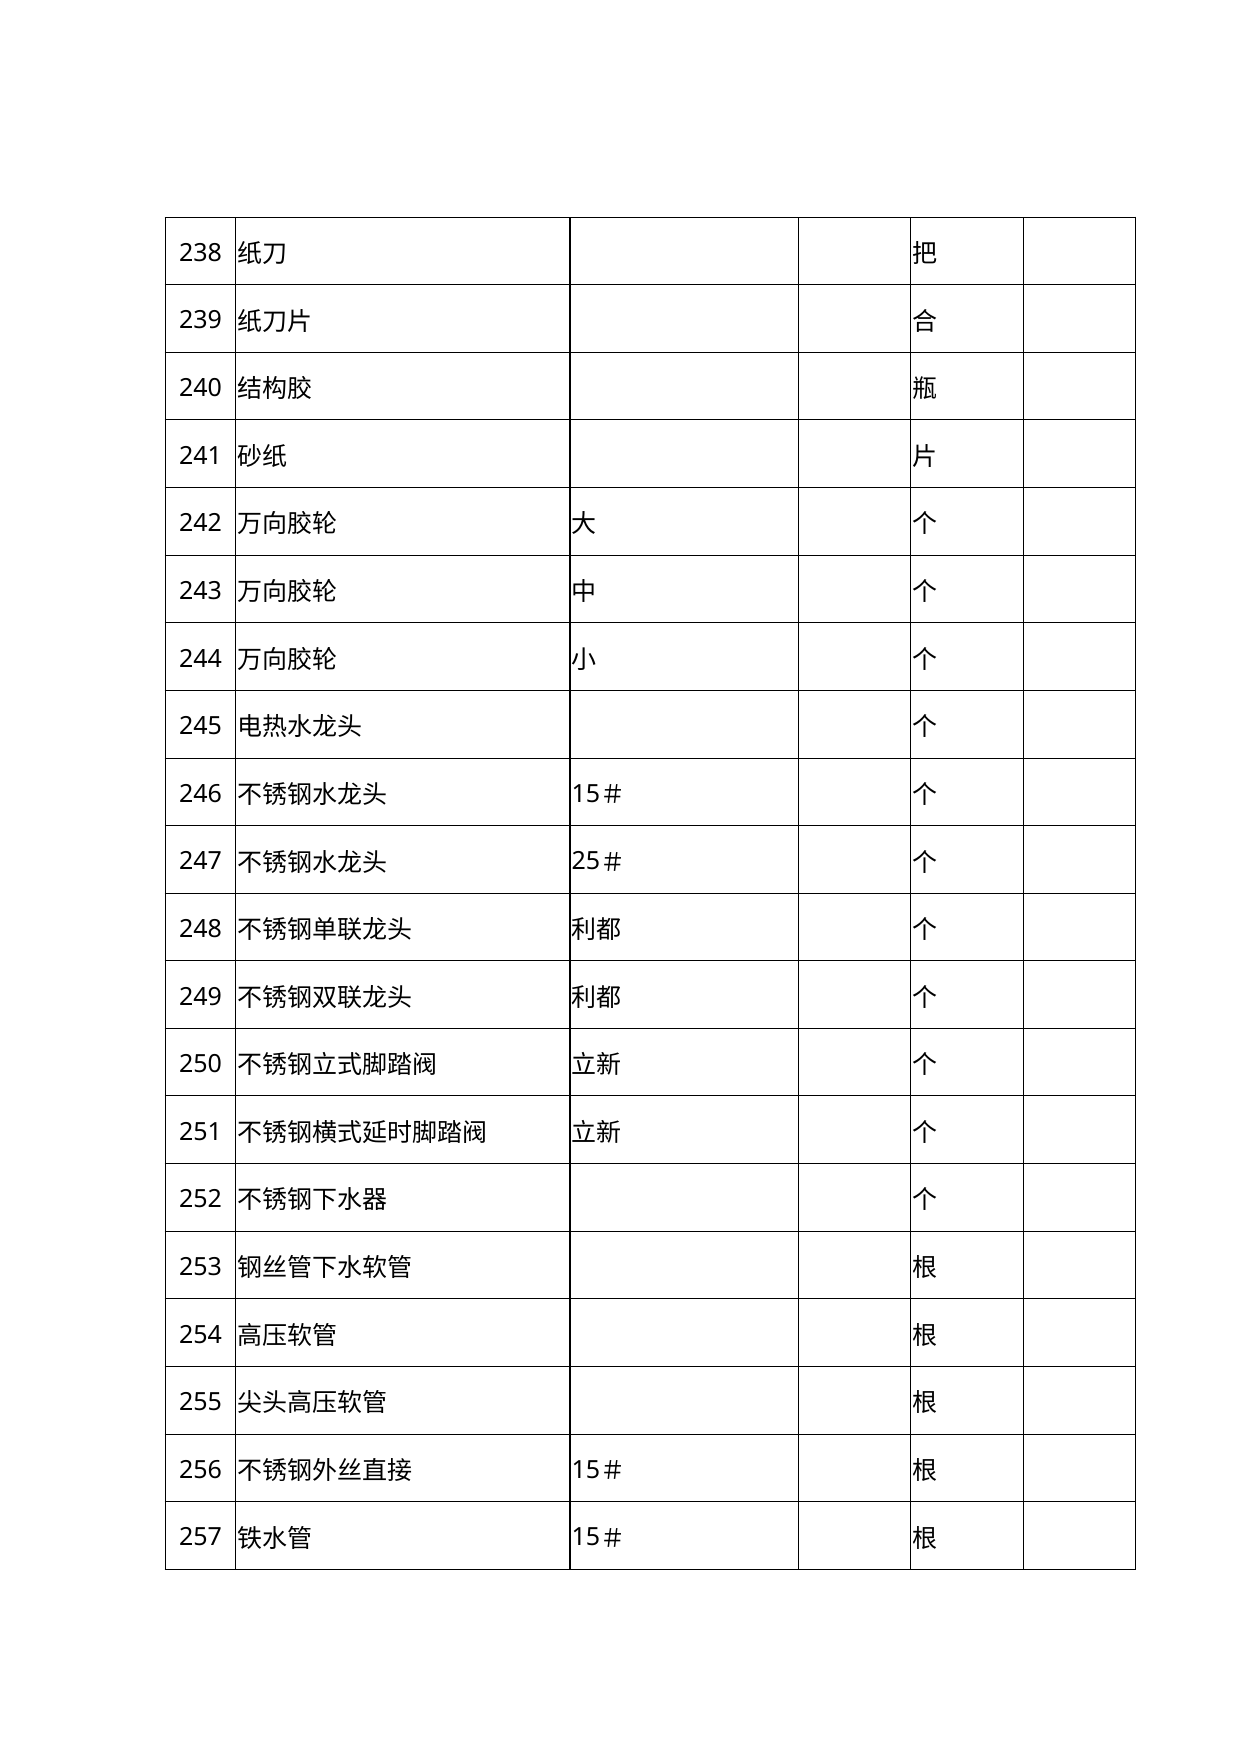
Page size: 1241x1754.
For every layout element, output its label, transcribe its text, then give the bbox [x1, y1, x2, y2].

table_cell [1024, 488, 1135, 554]
table_cell [799, 556, 910, 622]
table_cell 15＃ [571, 1435, 798, 1501]
table_cell 根 [911, 1367, 1023, 1433]
table_cell [799, 420, 910, 487]
table_cell [1024, 285, 1135, 352]
table_cell [571, 353, 798, 419]
table_cell [571, 1299, 798, 1366]
table_cell [799, 1029, 910, 1095]
table_cell [1024, 1367, 1135, 1433]
table_cell 高压软管 [236, 1299, 569, 1366]
table_cell 不锈钢双联龙头 [236, 961, 569, 1028]
table_cell 个 [911, 961, 1023, 1028]
table_cell [799, 218, 910, 284]
table_cell [571, 691, 798, 757]
table_cell 根 [911, 1299, 1023, 1366]
table_cell 245 [166, 691, 235, 757]
table_cell 255 [166, 1367, 235, 1433]
table_cell 个 [911, 1164, 1023, 1231]
table_cell 248 [166, 894, 235, 960]
table_cell 252 [166, 1164, 235, 1231]
table_cell [799, 285, 910, 352]
table_cell 250 [166, 1029, 235, 1095]
table_cell 240 [166, 353, 235, 419]
table_cell [571, 1367, 798, 1433]
table_cell [799, 1367, 910, 1433]
table_cell 不锈钢水龙头 [236, 826, 569, 893]
table_cell [1024, 691, 1135, 757]
table_cell 万向胶轮 [236, 623, 569, 690]
table_cell [1024, 1164, 1135, 1231]
table_cell 25＃ [571, 826, 798, 893]
table_cell [799, 1096, 910, 1163]
table_cell [571, 218, 798, 284]
table_cell [799, 1502, 910, 1569]
table_cell [1024, 353, 1135, 419]
table_cell 253 [166, 1232, 235, 1298]
table_cell [1024, 1502, 1135, 1569]
table_cell 纸刀 [236, 218, 569, 284]
table_cell [1024, 1435, 1135, 1501]
table_cell 把 [911, 218, 1023, 284]
table_cell 钢丝管下水软管 [236, 1232, 569, 1298]
table_cell [799, 1164, 910, 1231]
table_cell 利都 [571, 961, 798, 1028]
table_cell 个 [911, 556, 1023, 622]
table_cell 个 [911, 1029, 1023, 1095]
table_cell 254 [166, 1299, 235, 1366]
table_cell 15＃ [571, 1502, 798, 1569]
table_cell 15＃ [571, 759, 798, 825]
table_cell 结构胶 [236, 353, 569, 419]
table_cell 个 [911, 894, 1023, 960]
table_cell 合 [911, 285, 1023, 352]
table_cell 239 [166, 285, 235, 352]
table_cell [1024, 556, 1135, 622]
table_cell [799, 353, 910, 419]
table_cell 251 [166, 1096, 235, 1163]
table_cell [571, 420, 798, 487]
table_cell 铁水管 [236, 1502, 569, 1569]
table_cell 个 [911, 826, 1023, 893]
table_cell [799, 826, 910, 893]
table_cell [571, 285, 798, 352]
table_cell 根 [911, 1502, 1023, 1569]
table_cell 不锈钢水龙头 [236, 759, 569, 825]
table_cell 249 [166, 961, 235, 1028]
table_cell [799, 1232, 910, 1298]
table_cell 不锈钢横式延时脚踏阀 [236, 1096, 569, 1163]
table_cell [1024, 1299, 1135, 1366]
table_cell 个 [911, 488, 1023, 554]
table_cell [1024, 759, 1135, 825]
table_cell 电热水龙头 [236, 691, 569, 757]
table_cell [799, 759, 910, 825]
table_cell 根 [911, 1435, 1023, 1501]
table_cell 不锈钢立式脚踏阀 [236, 1029, 569, 1095]
table_cell [1024, 826, 1135, 893]
table_cell [799, 961, 910, 1028]
table_cell 中 [571, 556, 798, 622]
table_cell [799, 1299, 910, 1366]
table_cell 尖头高压软管 [236, 1367, 569, 1433]
table_cell [571, 1232, 798, 1298]
table_cell 纸刀片 [236, 285, 569, 352]
table_cell 不锈钢下水器 [236, 1164, 569, 1231]
table_cell [1024, 420, 1135, 487]
table_cell 利都 [571, 894, 798, 960]
table_cell 砂纸 [236, 420, 569, 487]
table_cell [799, 1435, 910, 1501]
table_cell [1024, 961, 1135, 1028]
table_cell [1024, 1029, 1135, 1095]
table_cell 241 [166, 420, 235, 487]
table_cell 不锈钢单联龙头 [236, 894, 569, 960]
table_cell 257 [166, 1502, 235, 1569]
table_cell [799, 623, 910, 690]
table_cell 244 [166, 623, 235, 690]
table_cell 小 [571, 623, 798, 690]
table_cell 片 [911, 420, 1023, 487]
table_cell 个 [911, 1096, 1023, 1163]
table_cell [1024, 1096, 1135, 1163]
table_cell 个 [911, 759, 1023, 825]
table_cell 个 [911, 691, 1023, 757]
table_cell 238 [166, 218, 235, 284]
table_cell [799, 488, 910, 554]
table_cell [799, 894, 910, 960]
table_cell 万向胶轮 [236, 556, 569, 622]
table_cell [1024, 1232, 1135, 1298]
table_cell 256 [166, 1435, 235, 1501]
table_cell 立新 [571, 1029, 798, 1095]
table_cell 246 [166, 759, 235, 825]
table_cell 不锈钢外丝直接 [236, 1435, 569, 1501]
table_cell 243 [166, 556, 235, 622]
table_cell 立新 [571, 1096, 798, 1163]
table_cell [1024, 218, 1135, 284]
table_cell 247 [166, 826, 235, 893]
table_cell [1024, 623, 1135, 690]
table_cell [799, 691, 910, 757]
table_cell 万向胶轮 [236, 488, 569, 554]
table_cell 根 [911, 1232, 1023, 1298]
table_cell 242 [166, 488, 235, 554]
table_cell [1024, 894, 1135, 960]
table_cell 瓶 [911, 353, 1023, 419]
table_cell [571, 1164, 798, 1231]
table_cell 大 [571, 488, 798, 554]
table_cell 个 [911, 623, 1023, 690]
